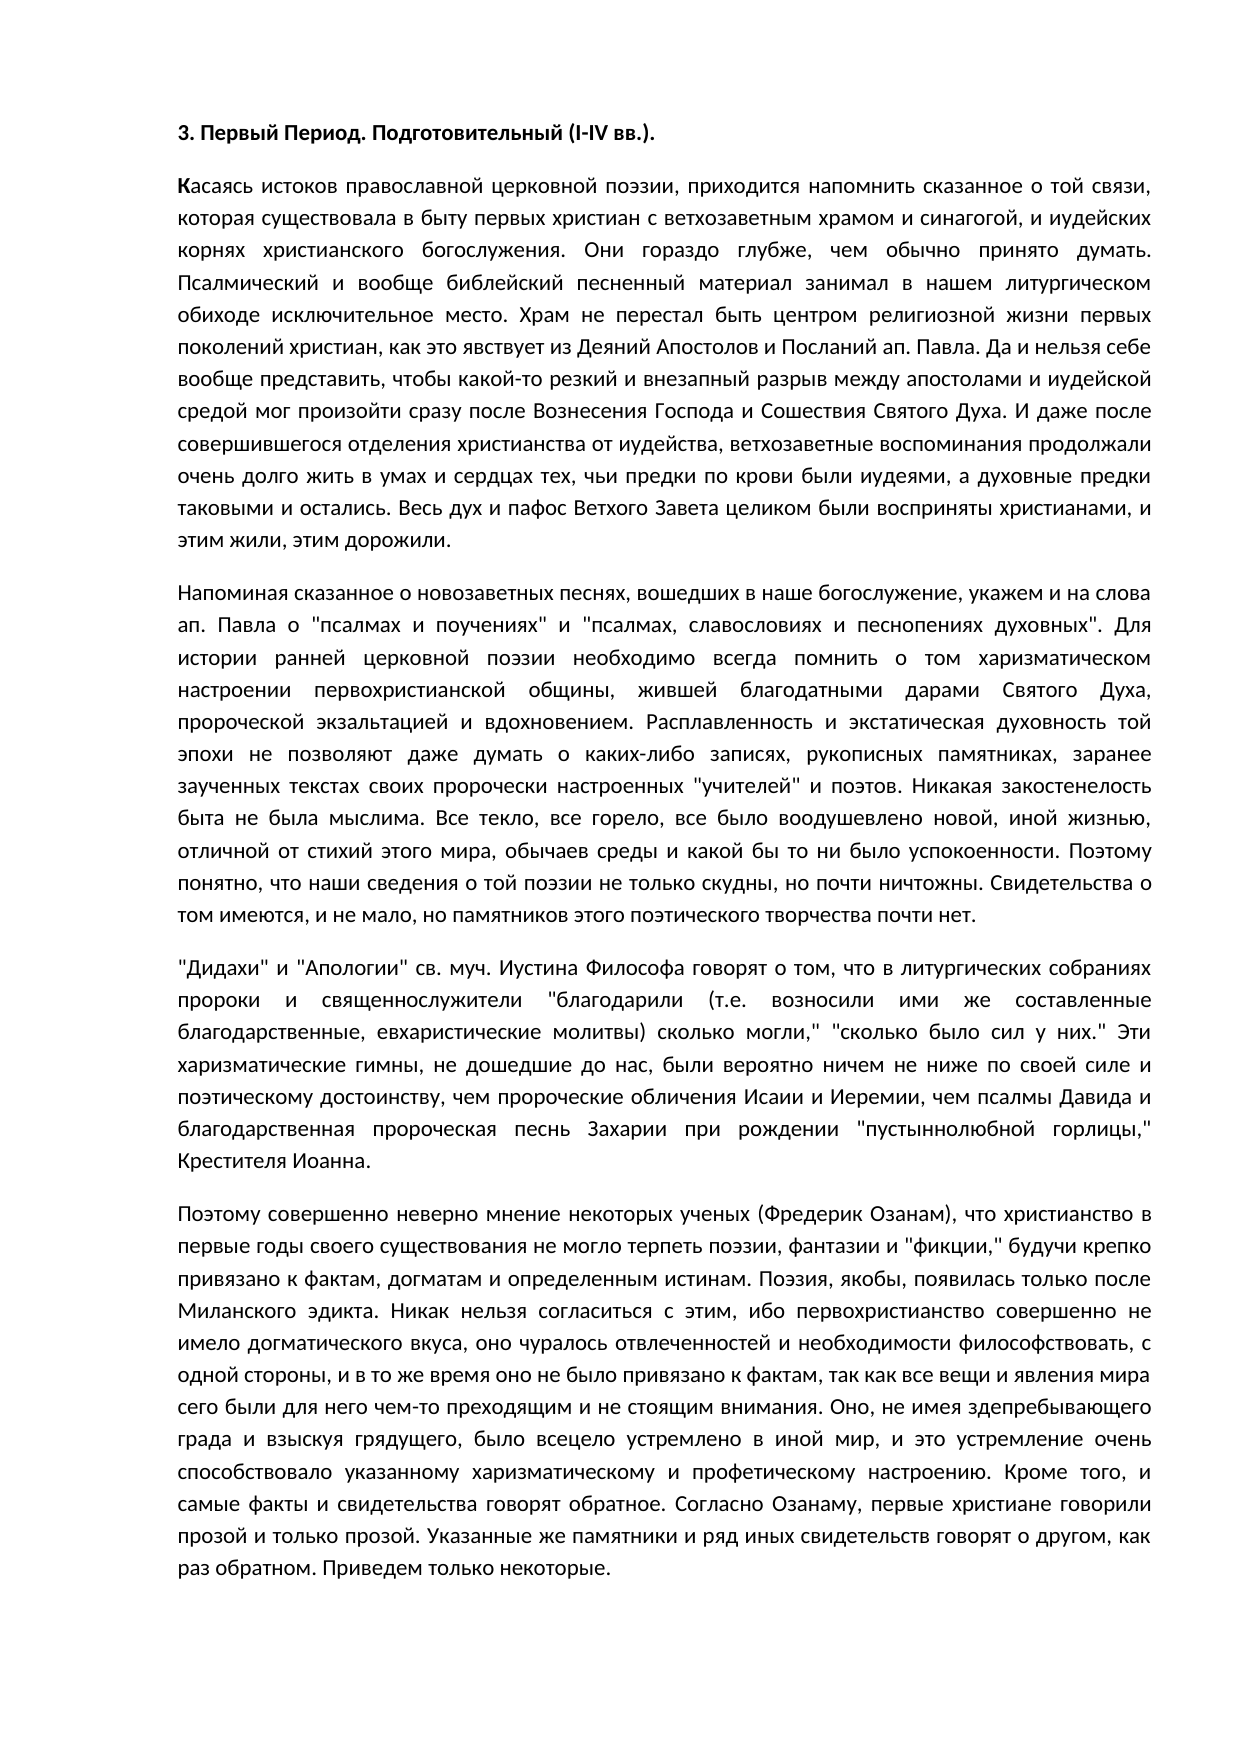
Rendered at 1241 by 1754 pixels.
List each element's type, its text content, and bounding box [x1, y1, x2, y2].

text "Дидахи" и "Апологии" св. муч. Иустина Философа говорят о том, что в литургических собраниях пророки и священнослужители "благодарили (т.е. возносили ими же составленные благодарственные, евхаристические молитвы) сколько могли," "сколько было сил у них." Эти харизматические гимны, не дошедшие до нас, были вероятно ничем не ниже по своей силе и поэтическому достоинству, чем пророческие обличения Исаии и Иеремии, чем псалмы Давида и благодарственная пророческая песнь Захарии при рождении "пустыннолюбной горлицы," Крестителя Иоанна. [177, 953, 1152, 1174]
text Напоминая сказанное о новозаветных песнях, вошедших в наше богослужение, укажем и на слова ап. Павла о "псалмах и поучениях" и "псалмах, славословиях и песнопениях духовных". Для истории ранней церковной поэзии необходимо всегда помнить о том харизматическом настроении первохристианской общины, жившей благодатными дарами Святого Духа, пророческой экзальтацией и вдохновением. Расплавленность и экстатическая духовность той эпохи не позволяют даже думать о каких-либо записях, рукописных памятниках, заранее заученных текстах своих пророчески настроенных "учителей" и поэтов. Никакая закостенелость быта не была мыслима. Все текло, все горело, все было воодушевлено новой, иной жизнью, отличной от стихий этого мира, обычаев среды и какой бы то ни было успокоенности. Поэтому понятно, что наши сведения о той поэзии не только скудны, но почти ничтожны. Свидетельства о том имеются, и не мало, но памятников этого поэтического творчества почти нет. [177, 578, 1152, 928]
text Касаясь истоков православной церковной поэзии, приходится напомнить сказанное о той связи, которая существовала в быту первых христиан с ветхозаветным храмом и синагогой, и иудейских корнях христианского богослужения. Они гораздо глубже, чем обычно принято думать. Псалмический и вообще библейский песненный материал занимал в нашем литургическом обиходе исключительное место. Храм не перестал быть центром религиозной жизни первых поколений христиан, как это явствует из Деяний Апостолов и Посланий ап. Павла. Да и нельзя себе вообще представить, чтобы какой-то резкий и внезапный разрыв между апостолами и иудейской средой мог произойти сразу после Вознесения Господа и Сошествия Святого Духа. И даже после совершившегося отделения христианства от иудейства, ветхозаветные воспоминания продолжали очень долго жить в умах и сердцах тех, чьи предки по крови были иудеями, а духовные предки таковыми и остались. Весь дух и пафос Ветхого Завета целиком были восприняты христианами, и этим жили, этим дорожили. [177, 171, 1152, 553]
text Поэтому совершенно неверно мнение некоторых ученых (Фредерик Озанам), что христианство в первые годы своего существования не могло терпеть поэзии, фантазии и "фикции," будучи крепко привязано к фактам, догматам и определенным истинам. Поэзия, якобы, появилась только после Миланского эдикта. Никак нельзя согласиться с этим, ибо первохристианство совершенно не имело догматического вкуса, оно чуралось отвлеченностей и необходимости философствовать, с одной стороны, и в то же время оно не было привязано к фактам, так как все вещи и явления мира сего были для него чем-то преходящим и не стоящим внимания. Оно, не имея здепребывающего града и взыскуя грядущего, было всецело устремлено в иной мир, и это устремление очень способствовало указанному харизматическому и профетическому настроению. Кроме того, и самые факты и свидетельства говорят обратное. Согласно Озанаму, первые христиане говорили прозой и только прозой. Указанные же памятники и ряд иных свидетельств говорят о другом, как раз обратном. Приведем только некоторые. [177, 1199, 1152, 1581]
text 3. Первый Период. Подготовительный (I-IV вв.). [177, 118, 1152, 146]
